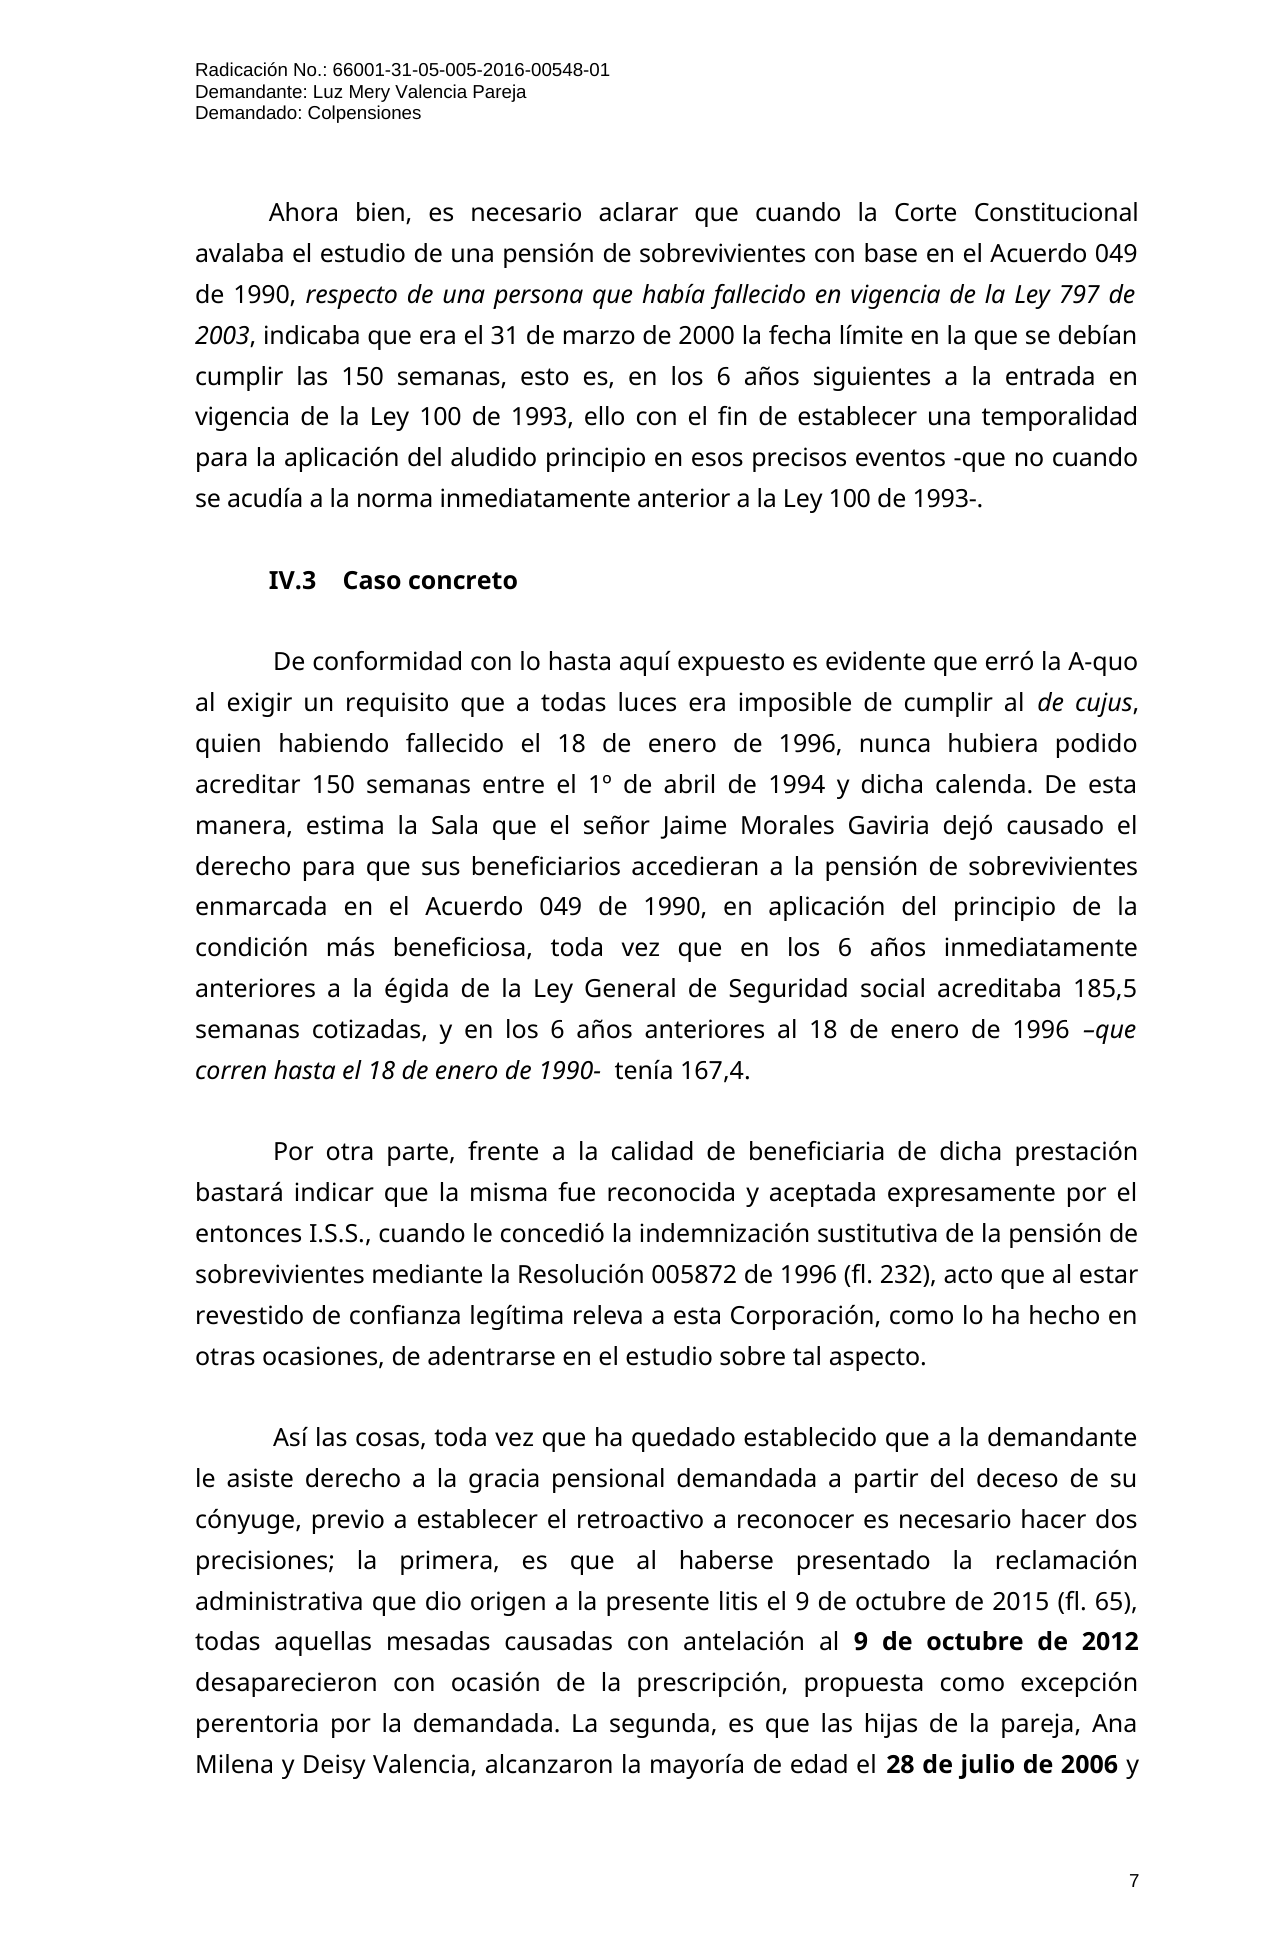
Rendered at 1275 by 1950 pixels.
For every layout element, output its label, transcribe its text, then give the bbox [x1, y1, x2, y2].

text Por otra parte, frente a la calidad de beneficiaria de dicha prestación bastará indicar que la misma fue reconocida y aceptada expresamente por el entonces I.S.S., cuando le concedió la indemnización sustitutiva de la pensión de sobrevivientes mediante la Resolución 005872 de 1996 (fl. 232), acto que al estar revestido de confianza legítima releva a esta Corporación, como lo ha hecho en otras ocasiones, de adentrarse en el estudio sobre tal aspecto. [195, 1134, 1139, 1372]
text Ahora bien, es necesario aclarar que cuando la Corte Constitucional avalaba el estudio de una pensión de sobrevivientes con base en el Acuerdo 049 de 1990, respecto de una persona que había fallecido en vigencia de la Ley 797 de 2003, indicaba que era el 31 de marzo de 2000 la fecha límite en la que se debían cumplir las 150 semanas, esto es, en los 6 años siguientes a la entrada en vigencia de la Ley 100 de 1993, ello con el fin de establecer una temporalidad para la aplicación del aludido principio en esos precisos eventos -que no cuando se acudía a la norma inmediatamente anterior a la Ley 100 de 1993-. [195, 195, 1139, 515]
text De conformidad con lo hasta aquí expuesto es evidente que erró la A-quo al exigir un requisito que a todas luces era imposible de cumplir al de cujus, quien habiendo fallecido el 18 de enero de 1996, nunca hubiera podido acreditar 150 semanas entre el 1º de abril de 1994 y dicha calenda. De esta manera, estima la Sala que el señor Jaime Morales Gaviria dejó causado el derecho para que sus beneficiarios accedieran a la pensión de sobrevivientes enmarcada en el Acuerdo 049 de 1990, en aplicación del principio de la condición más beneficiosa, toda vez que en los 6 años inmediatamente anteriores a la égida de la Ley General de Seguridad social acreditaba 185,5 semanas cotizadas, y en los 6 años anteriores al 18 de enero de 1996 –que corren hasta el 18 de enero de 1990- tenía 167,4. [195, 644, 1139, 1086]
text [195, 1420, 1139, 1781]
list Caso concreto [269, 562, 1139, 596]
